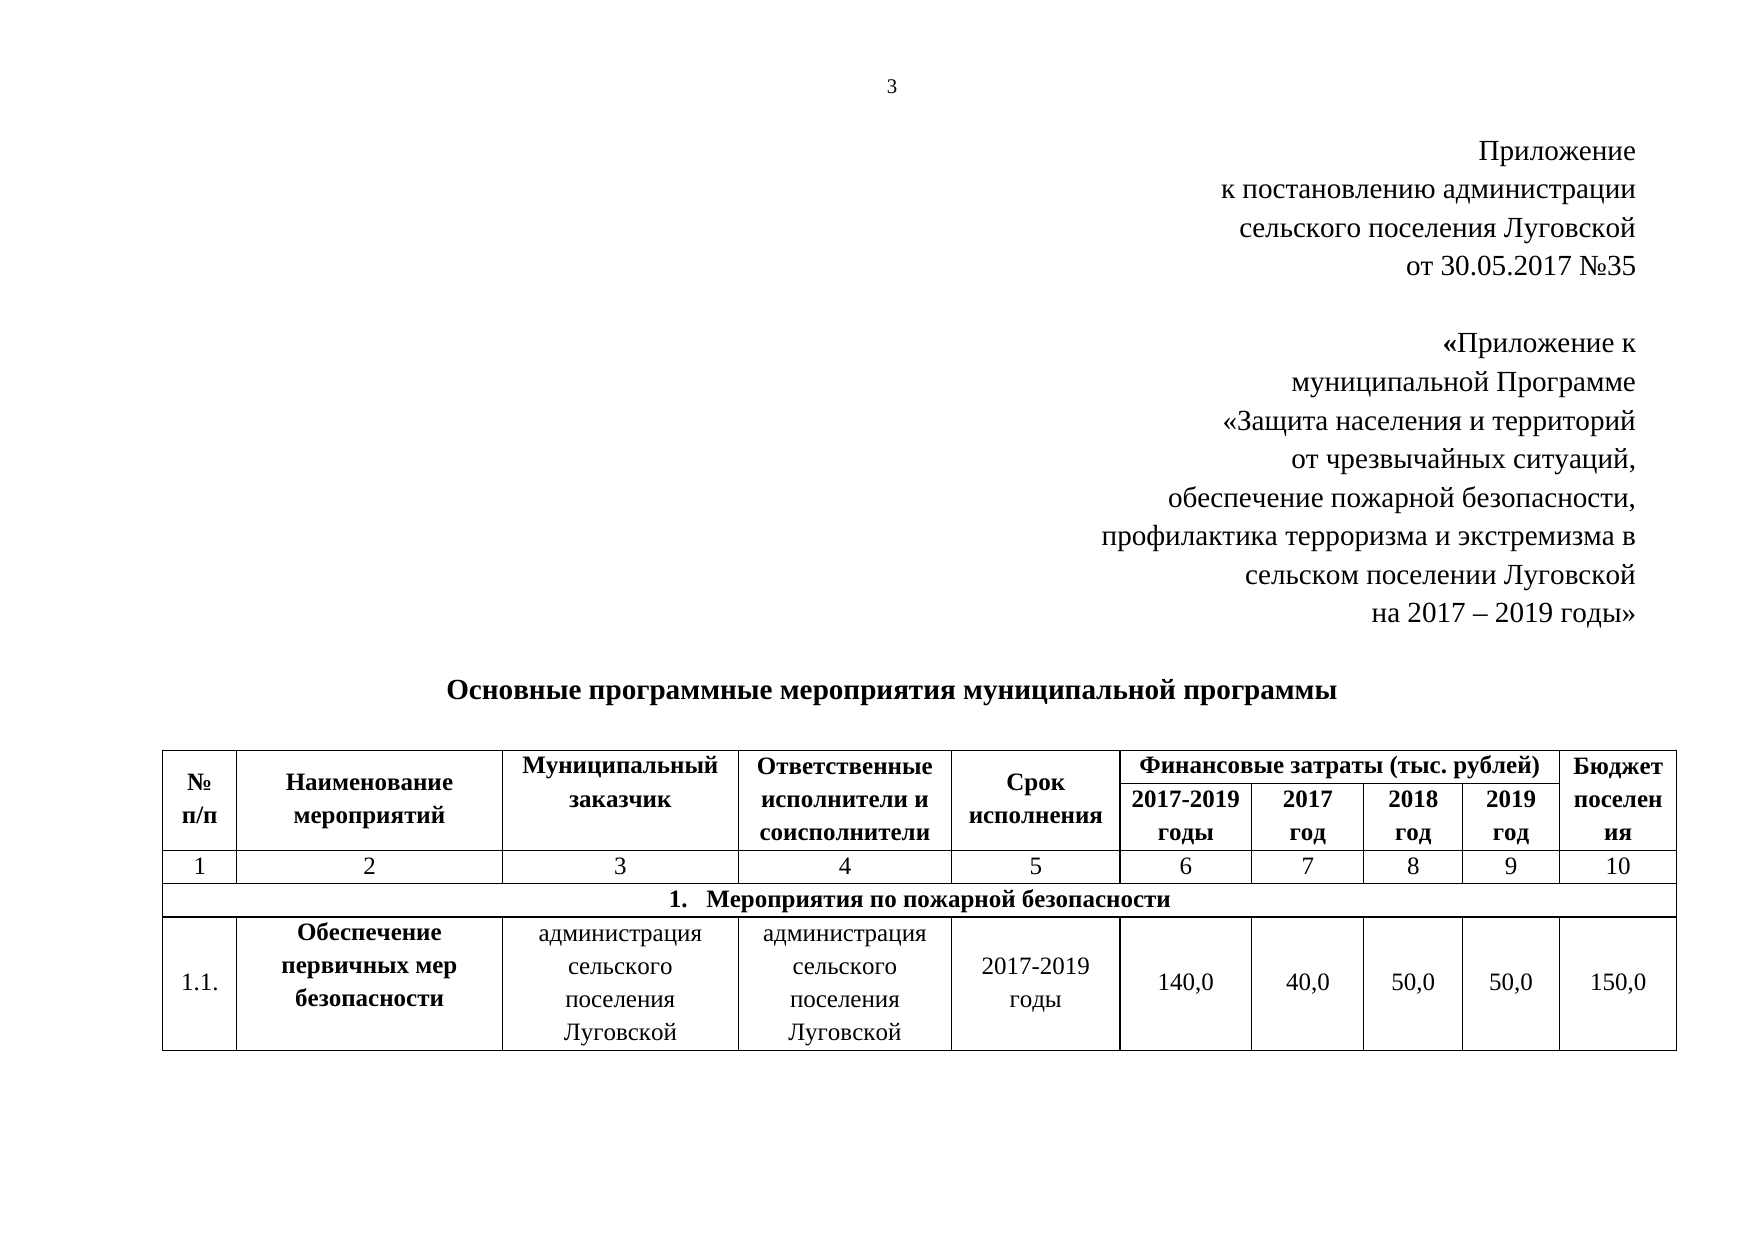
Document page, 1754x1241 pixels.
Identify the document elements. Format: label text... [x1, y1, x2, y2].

table_cell 50,0 [1463, 918, 1559, 1049]
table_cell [739, 918, 951, 1049]
text сельского поселения Луговской [148, 210, 1636, 243]
table_header Финансовые затраты (тыс. рублей) [1121, 751, 1559, 783]
table_header Бюджет поселения [1560, 751, 1676, 850]
text от 30.05.2017 №35 [148, 248, 1636, 282]
table_cell 2017-2019 годы [1121, 784, 1251, 850]
text «Защита населения и территорий [148, 403, 1636, 436]
table_cell 10 [1560, 851, 1676, 883]
table_header Ответственные исполнители и соисполнители [739, 751, 951, 850]
table_cell 1 [163, 851, 236, 883]
table_cell Обеспечение первичных мер безопасности [237, 918, 502, 1049]
table_cell 6 [1121, 851, 1251, 883]
text на 2017 – 2019 годы» [148, 595, 1636, 629]
table_cell 8 [1364, 851, 1462, 883]
text обеспечение пожарной безопасности, [148, 480, 1636, 513]
table_cell 2018 год [1364, 784, 1462, 850]
table_header Срок исполнения [952, 751, 1119, 850]
table_cell 5 [952, 851, 1119, 883]
table_cell 2017-2019 годы [952, 918, 1119, 1049]
text Основные программные мероприятия муниципальной программы [148, 672, 1636, 706]
text от чрезвычайных ситуаций, [148, 441, 1636, 475]
table_header Наименование мероприятий [237, 751, 502, 850]
table_cell 50,0 [1364, 918, 1462, 1049]
table_cell 40,0 [1252, 918, 1363, 1049]
table_cell 1.1. [163, 918, 236, 1049]
table_cell 2019 год [1463, 784, 1559, 850]
text «Приложение к муниципальной Программе [148, 326, 1636, 398]
table_cell 4 [739, 851, 951, 883]
table_cell 2 [237, 851, 502, 883]
table_cell 1. Мероприятия по пожарной безопасности [163, 884, 1676, 916]
table_header № п/п [163, 751, 236, 850]
table_cell 7 [1252, 851, 1363, 883]
text Приложение [148, 133, 1636, 166]
table_cell 140,0 [1121, 918, 1251, 1049]
table_header Муниципальный заказчик [503, 751, 738, 850]
text профилактика терроризма и экстремизма в [148, 518, 1636, 552]
table_cell 9 [1463, 851, 1559, 883]
text сельском поселении Луговской [148, 557, 1636, 590]
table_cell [503, 918, 738, 1049]
table_cell 3 [503, 851, 738, 883]
table_cell 2017 год [1252, 784, 1363, 850]
text к постановлению администрации [148, 171, 1636, 205]
table_cell 150,0 [1560, 918, 1676, 1049]
